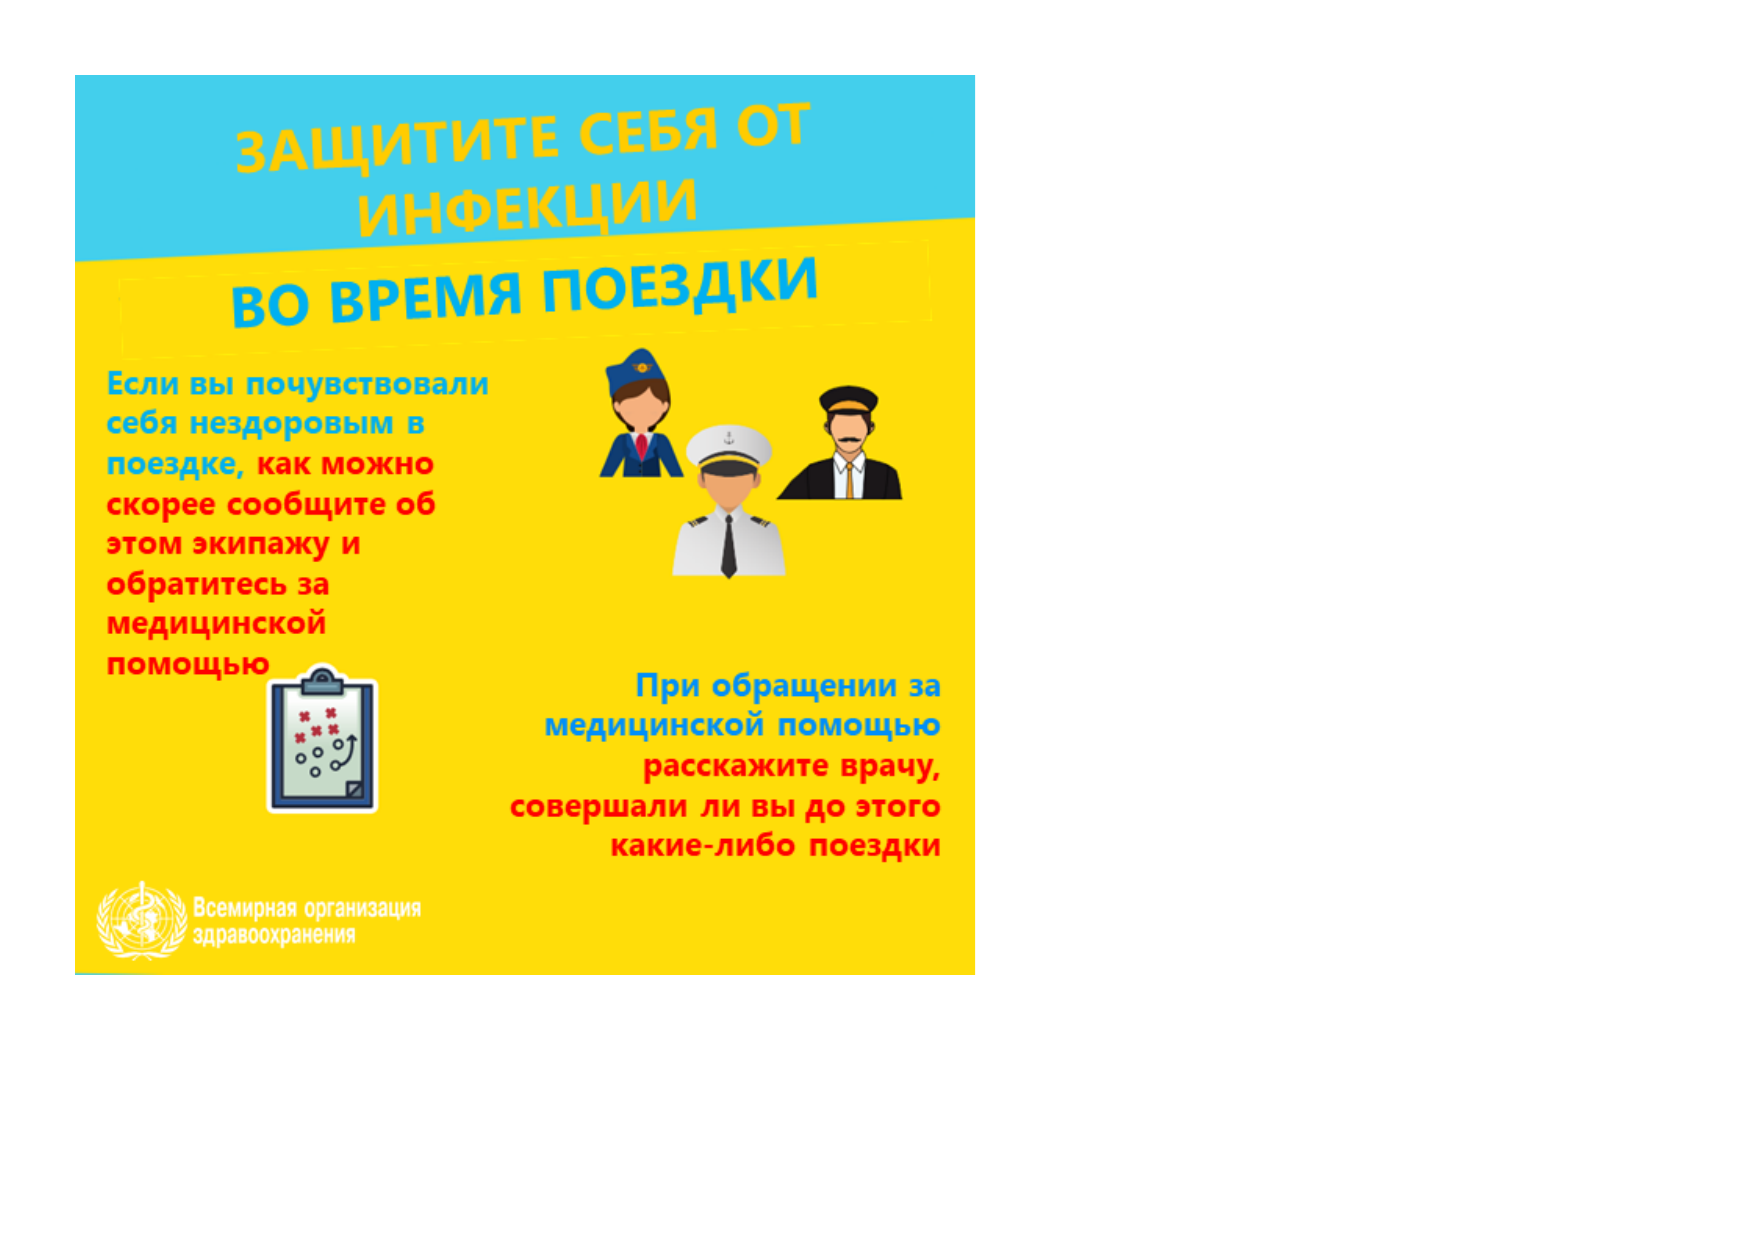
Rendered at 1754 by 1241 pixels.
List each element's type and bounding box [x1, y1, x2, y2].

picture [75, 75, 976, 975]
